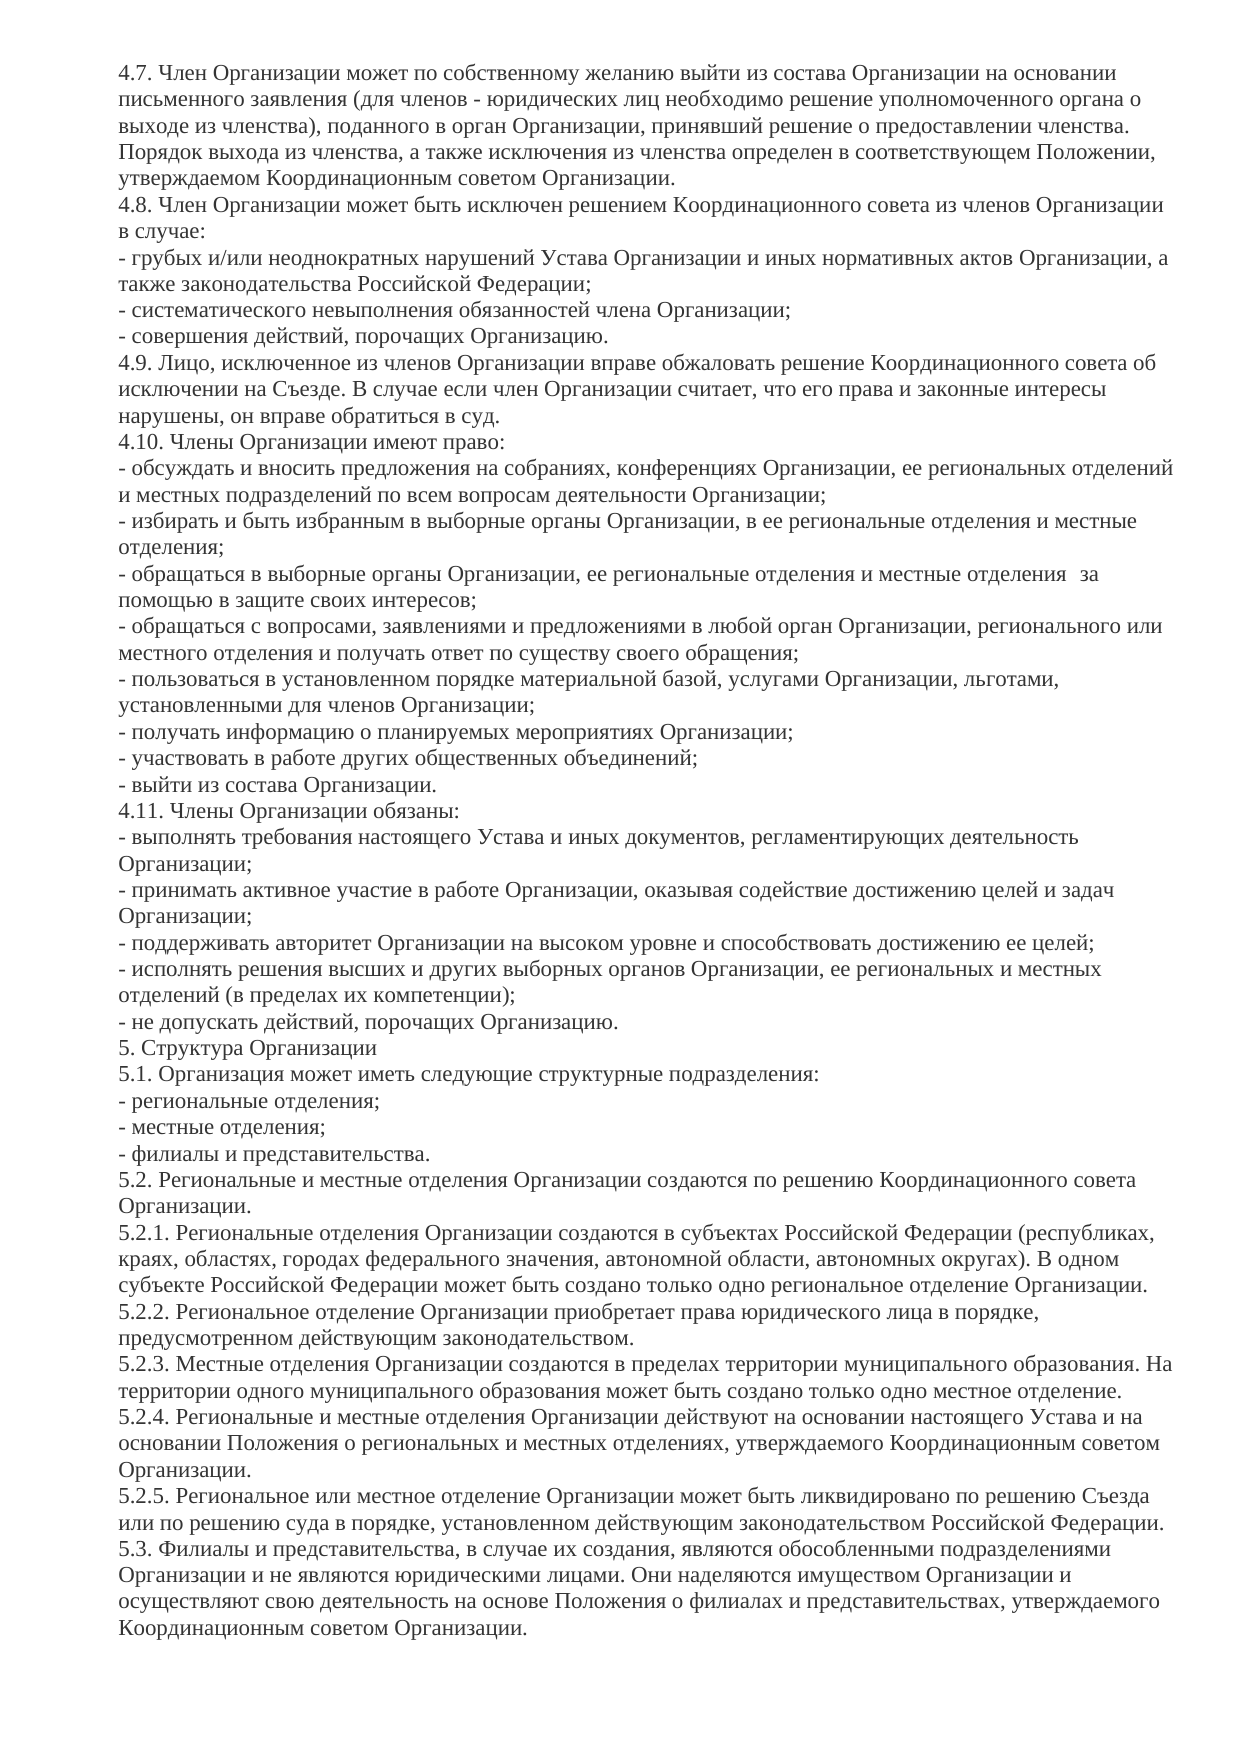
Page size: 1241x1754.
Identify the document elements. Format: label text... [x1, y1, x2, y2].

text - выйти из состава Организации. [118, 771, 1181, 797]
text 5.1. Организация может иметь следующие структурные подразделения: [118, 1061, 1181, 1087]
text 5.2.3. Местные отделения Организации создаются в пределах территории муниципального образования. На территории одного муниципального образования может быть создано только одно местное отделение. [118, 1350, 1181, 1403]
text - принимать активное участие в работе Организации, оказывая содействие достижению целей и задач Организации; [118, 876, 1181, 929]
text 4.10. Члены Организации имеют право: [118, 428, 1181, 454]
text 5. Структура Организации [118, 1034, 1181, 1061]
text - совершения действий, порочащих Организацию. [118, 323, 1181, 349]
text - пользоваться в установленном порядке материальной базой, услугами Организации, льготами, установленными для членов Организации; [118, 665, 1181, 718]
text - не допускать действий, порочащих Организацию. [118, 1008, 1181, 1034]
text - грубых и/или неоднократных нарушений Устава Организации и иных нормативных актов Организации, а также законодательства Российской Федерации; [118, 243, 1181, 296]
text 5.2.2. Региональное отделение Организации приобретает права юридического лица в порядке, предусмотренном действующим законодательством. [118, 1298, 1181, 1350]
text 5.2.1. Региональные отделения Организации создаются в субъектах Российской Федерации (республиках, краях, областях, городах федерального значения, автономной области, автономных округах). В одном субъекте Российской Федерации может быть создано только одно региональное отделение Организации. [118, 1219, 1181, 1298]
text - обращаться в выборные органы Организации, ее региональные отделения и местные отделения за помощью в защите своих интересов; [118, 560, 1181, 612]
text 4.9. Лицо, исключенное из членов Организации вправе обжаловать решение Координационного совета об исключении на Съезде. В случае если член Организации считает, что его права и законные интересы нарушены, он вправе обратиться в суд. [118, 349, 1181, 428]
text - участвовать в работе других общественных объединений; [118, 744, 1181, 771]
text - исполнять решения высших и других выборных органов Организации, ее региональных и местных отделений (в пределах их компетенции); [118, 955, 1181, 1008]
text 4.7. Член Организации может по собственному желанию выйти из состава Организации на основании письменного заявления (для членов - юридических лиц необходимо решение уполномоченного органа о выходе из членства), поданного в орган Организации, принявший решение о предоставлении членства. Порядок выхода из членства, а также исключения из членства определен в соответствующем Положении, утверждаемом Координационным советом Организации. [118, 59, 1181, 191]
text 5.3. Филиалы и представительства, в случае их создания, являются обособленными подразделениями Организации и не являются юридическими лицами. Они наделяются имуществом Организации и осуществляют свою деятельность на основе Положения о филиалах и представительствах, утверждаемого Координационным советом Организации. [118, 1535, 1181, 1640]
text - избирать и быть избранным в выборные органы Организации, в ее региональные отделения и местные отделения; [118, 507, 1181, 560]
text 5.2.5. Региональное или местное отделение Организации может быть ликвидировано по решению Съезда или по решению суда в порядке, установленном действующим законодательством Российской Федерации. [118, 1482, 1181, 1535]
text 4.11. Члены Организации обязаны: [118, 797, 1181, 823]
text - филиалы и представительства. [118, 1139, 1181, 1166]
text - обращаться с вопросами, заявлениями и предложениями в любой орган Организации, регионального или местного отделения и получать ответ по существу своего обращения; [118, 612, 1181, 665]
text - получать информацию о планируемых мероприятиях Организации; [118, 718, 1181, 744]
text - региональные отделения; [118, 1087, 1181, 1113]
text - поддерживать авторитет Организации на высоком уровне и способствовать достижению ее целей; [118, 929, 1181, 955]
text - обсуждать и вносить предложения на собраниях, конференциях Организации, ее региональных отделений и местных подразделений по всем вопросам деятельности Организации; [118, 454, 1181, 507]
text 5.2.4. Региональные и местные отделения Организации действуют на основании настоящего Устава и на основании Положения о региональных и местных отделениях, утверждаемого Координационным советом Организации. [118, 1403, 1181, 1482]
text 5.2. Региональные и местные отделения Организации создаются по решению Координационного совета Организации. [118, 1166, 1181, 1219]
text - систематического невыполнения обязанностей члена Организации; [118, 296, 1181, 323]
text - местные отделения; [118, 1113, 1181, 1139]
text 4.8. Член Организации может быть исключен решением Координационного совета из членов Организации в случае: [118, 191, 1181, 243]
text - выполнять требования настоящего Устава и иных документов, регламентирующих деятельность Организации; [118, 823, 1181, 876]
